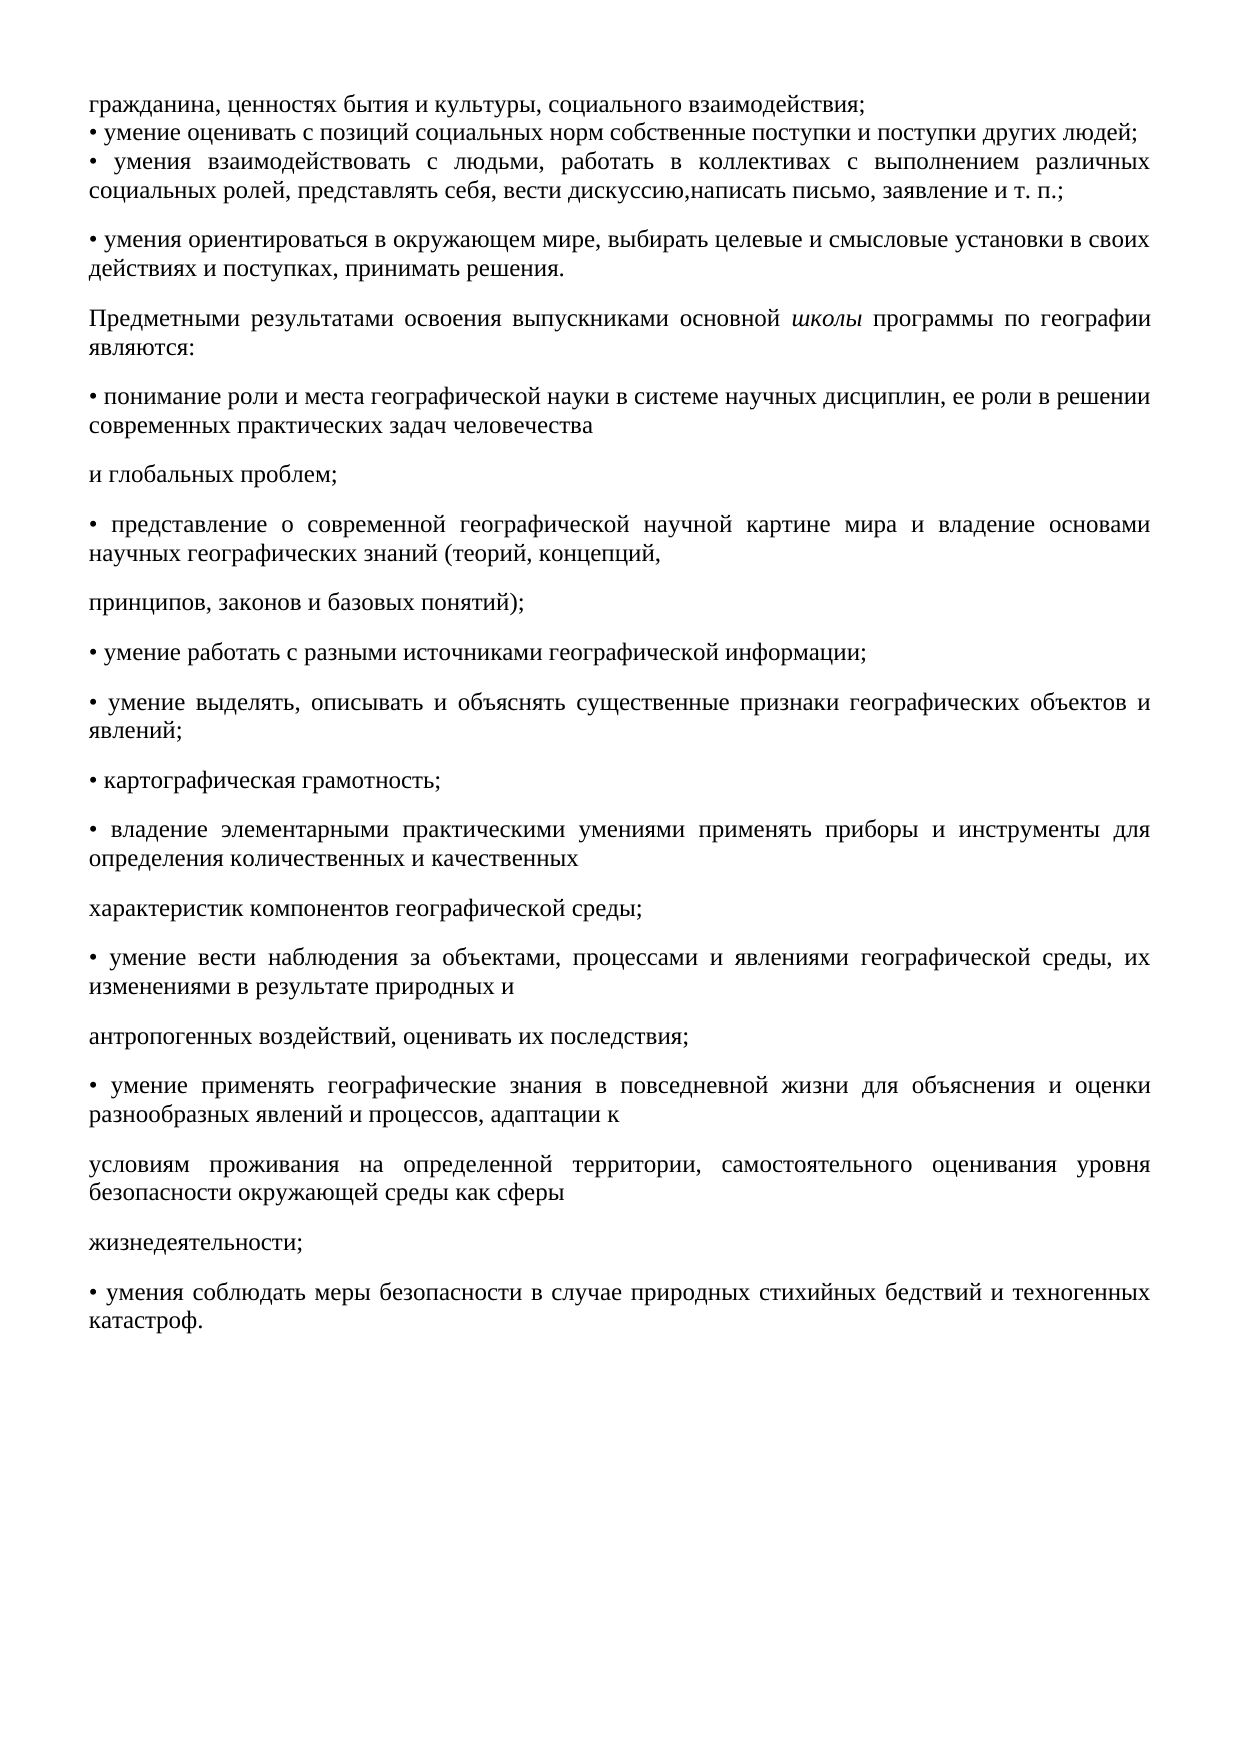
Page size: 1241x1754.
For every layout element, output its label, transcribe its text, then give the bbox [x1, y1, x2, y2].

text • владение элементарными практическими умениями применять приборы и инструменты для определения количественных и качественных [89, 814, 1152, 872]
text • умения ориентироваться в окружающем мире, выбирать целевые и смысловые установки в своих действиях и поступках, принимать решения. [89, 224, 1152, 282]
text • представление о современной географической научной картине мира и владение основами научных географических знаний (теорий, концепций, [89, 509, 1152, 567]
text антропогенных воздействий, оценивать их последствия; [89, 1021, 1152, 1049]
text • умение работать с разными источниками географической информации; [89, 637, 1152, 666]
text принципов, законов и базовых понятий); [89, 587, 1152, 616]
text • умение выделять, описывать и объяснять существенные признаки географических объектов и явлений; [89, 687, 1152, 744]
text условиям проживания на определенной территории, самостоятельного оценивания уровня безопасности окружающей среды как сферы [89, 1149, 1152, 1206]
text и глобальных проблем; [89, 459, 1152, 488]
text • понимание роли и места географической науки в системе научных дисциплин, ее роли в решении современных практических задач человечества [89, 381, 1152, 439]
text • умение применять географические знания в повседневной жизни для объяснения и оценки разнообразных явлений и процессов, адаптации к [89, 1070, 1152, 1128]
text гражданина, ценностях бытия и культуры, социального взаимодействия; [89, 89, 1152, 117]
text • умения соблюдать меры безопасности в случае природных стихийных бедствий и техногенных катастроф. [89, 1277, 1152, 1334]
text • умение оценивать с позиций социальных норм собственные поступки и поступки других людей; [89, 117, 1152, 146]
text • умение вести наблюдения за объектами, процессами и явлениями географической среды, их изменениями в результате природных и [89, 942, 1152, 1000]
text • умения взаимодействовать с людьми, работать в коллективах с выполнением различных социальных ролей, представлять себя, вести дискуссию,написать письмо, заявление и т. п.; [89, 146, 1152, 204]
text жизнедеятельности; [89, 1227, 1152, 1256]
text Предметными результатами освоения выпускниками основной школы программы по географии являются: [89, 303, 1152, 360]
text • картографическая грамотность; [89, 765, 1152, 794]
text характеристик компонентов географической среды; [89, 893, 1152, 922]
